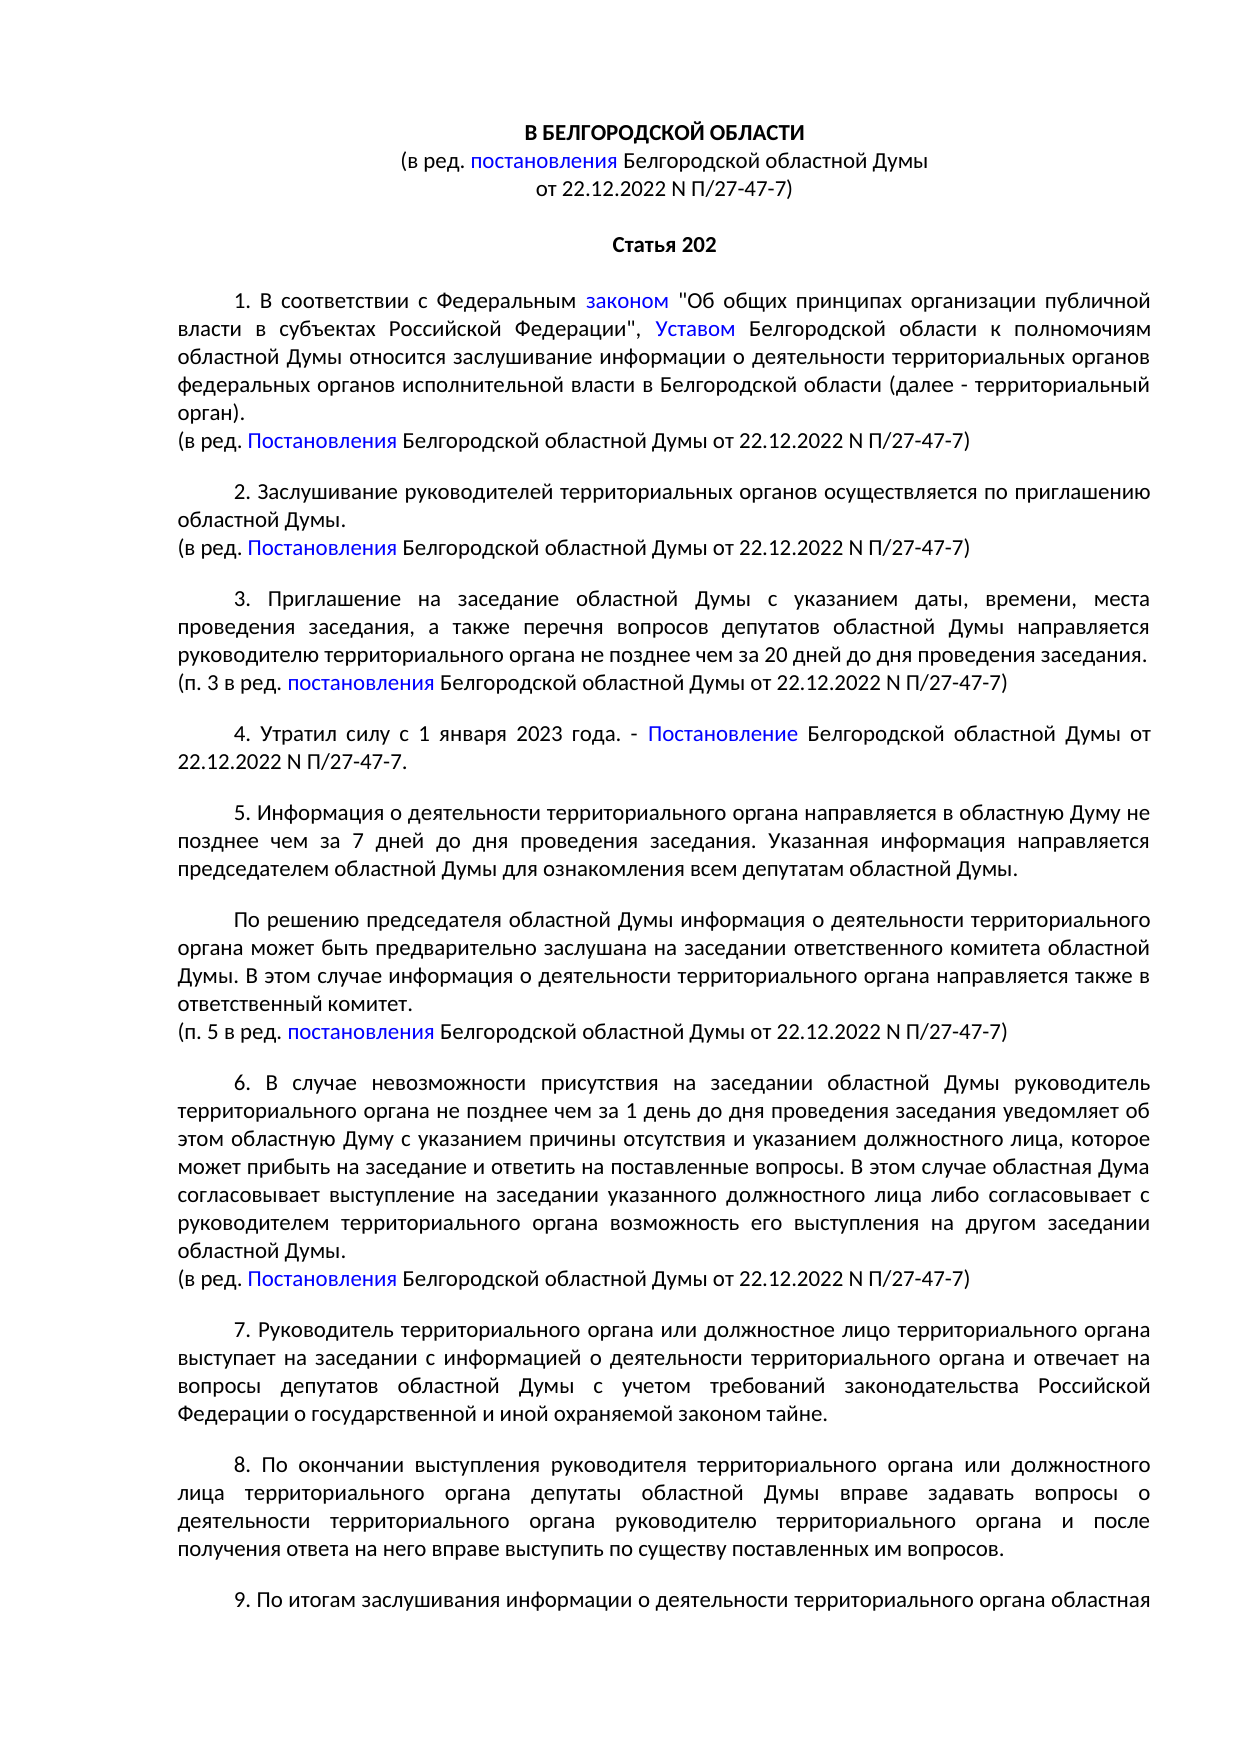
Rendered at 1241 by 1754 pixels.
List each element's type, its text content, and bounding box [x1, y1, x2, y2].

title В БЕЛГОРОДСКОЙ ОБЛАСТИ [177, 118, 1152, 146]
text 4. Утратил силу с 1 января 2023 года. - Постановление Белгородской областной Думы от 22.12.2022 N П/27-47-7. [177, 719, 1152, 775]
text (п. 5 в ред. постановления Белгородской областной Думы от 22.12.2022 N П/27-47-7) [177, 1017, 1152, 1045]
text (в ред. Постановления Белгородской областной Думы от 22.12.2022 N П/27-47-7) [177, 426, 1152, 454]
text (в ред. постановления Белгородской областной Думы [177, 146, 1152, 174]
text (в ред. Постановления Белгородской областной Думы от 22.12.2022 N П/27-47-7) [177, 1264, 1152, 1292]
text 7. Руководитель территориального органа или должностное лицо территориального органа выступает на заседании с информацией о деятельности территориального органа и отвечает на вопросы депутатов областной Думы с учетом требований законодательства Российской Федерации о государственной и иной охраняемой законом тайне. [177, 1315, 1152, 1427]
text По решению председателя областной Думы информация о деятельности территориального органа может быть предварительно заслушана на заседании ответственного комитета областной Думы. В этом случае информация о деятельности территориального органа направляется также в ответственный комитет. [177, 905, 1152, 1017]
text 6. В случае невозможности присутствия на заседании областной Думы руководитель территориального органа не позднее чем за 1 день до дня проведения заседания уведомляет об этом областную Думу с указанием причины отсутствия и указанием должностного лица, которое может прибыть на заседание и ответить на поставленные вопросы. В этом случае областная Дума согласовывает выступление на заседании указанного должностного лица либо согласовывает с руководителем территориального органа возможность его выступления на другом заседании областной Думы. [177, 1068, 1152, 1264]
text 1. В соответствии с Федеральным законом "Об общих принципах организации публичной власти в субъектах Российской Федерации", Уставом Белгородской области к полномочиям областной Думы относится заслушивание информации о деятельности территориальных органов федеральных органов исполнительной власти в Белгородской области (далее - территориальный орган). [177, 286, 1152, 426]
text 8. По окончании выступления руководителя территориального органа или должностного лица территориального органа депутаты областной Думы вправе задавать вопросы о деятельности территориального органа руководителю территориального органа и после получения ответа на него вправе выступить по существу поставленных им вопросов. [177, 1450, 1152, 1562]
text (в ред. Постановления Белгородской областной Думы от 22.12.2022 N П/27-47-7) [177, 533, 1152, 561]
text 2. Заслушивание руководителей территориальных органов осуществляется по приглашению областной Думы. [177, 477, 1152, 533]
text 3. Приглашение на заседание областной Думы с указанием даты, времени, места проведения заседания, а также перечня вопросов депутатов областной Думы направляется руководителю территориального органа не позднее чем за 20 дней до дня проведения заседания. [177, 584, 1152, 668]
title Статья 202 [177, 230, 1152, 258]
text 5. Информация о деятельности территориального органа направляется в областную Думу не позднее чем за 7 дней до дня проведения заседания. Указанная информация направляется председателем областной Думы для ознакомления всем депутатам областной Думы. [177, 798, 1152, 882]
text от 22.12.2022 N П/27-47-7) [177, 174, 1152, 202]
text (п. 3 в ред. постановления Белгородской областной Думы от 22.12.2022 N П/27-47-7) [177, 668, 1152, 696]
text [177, 1585, 1152, 1613]
